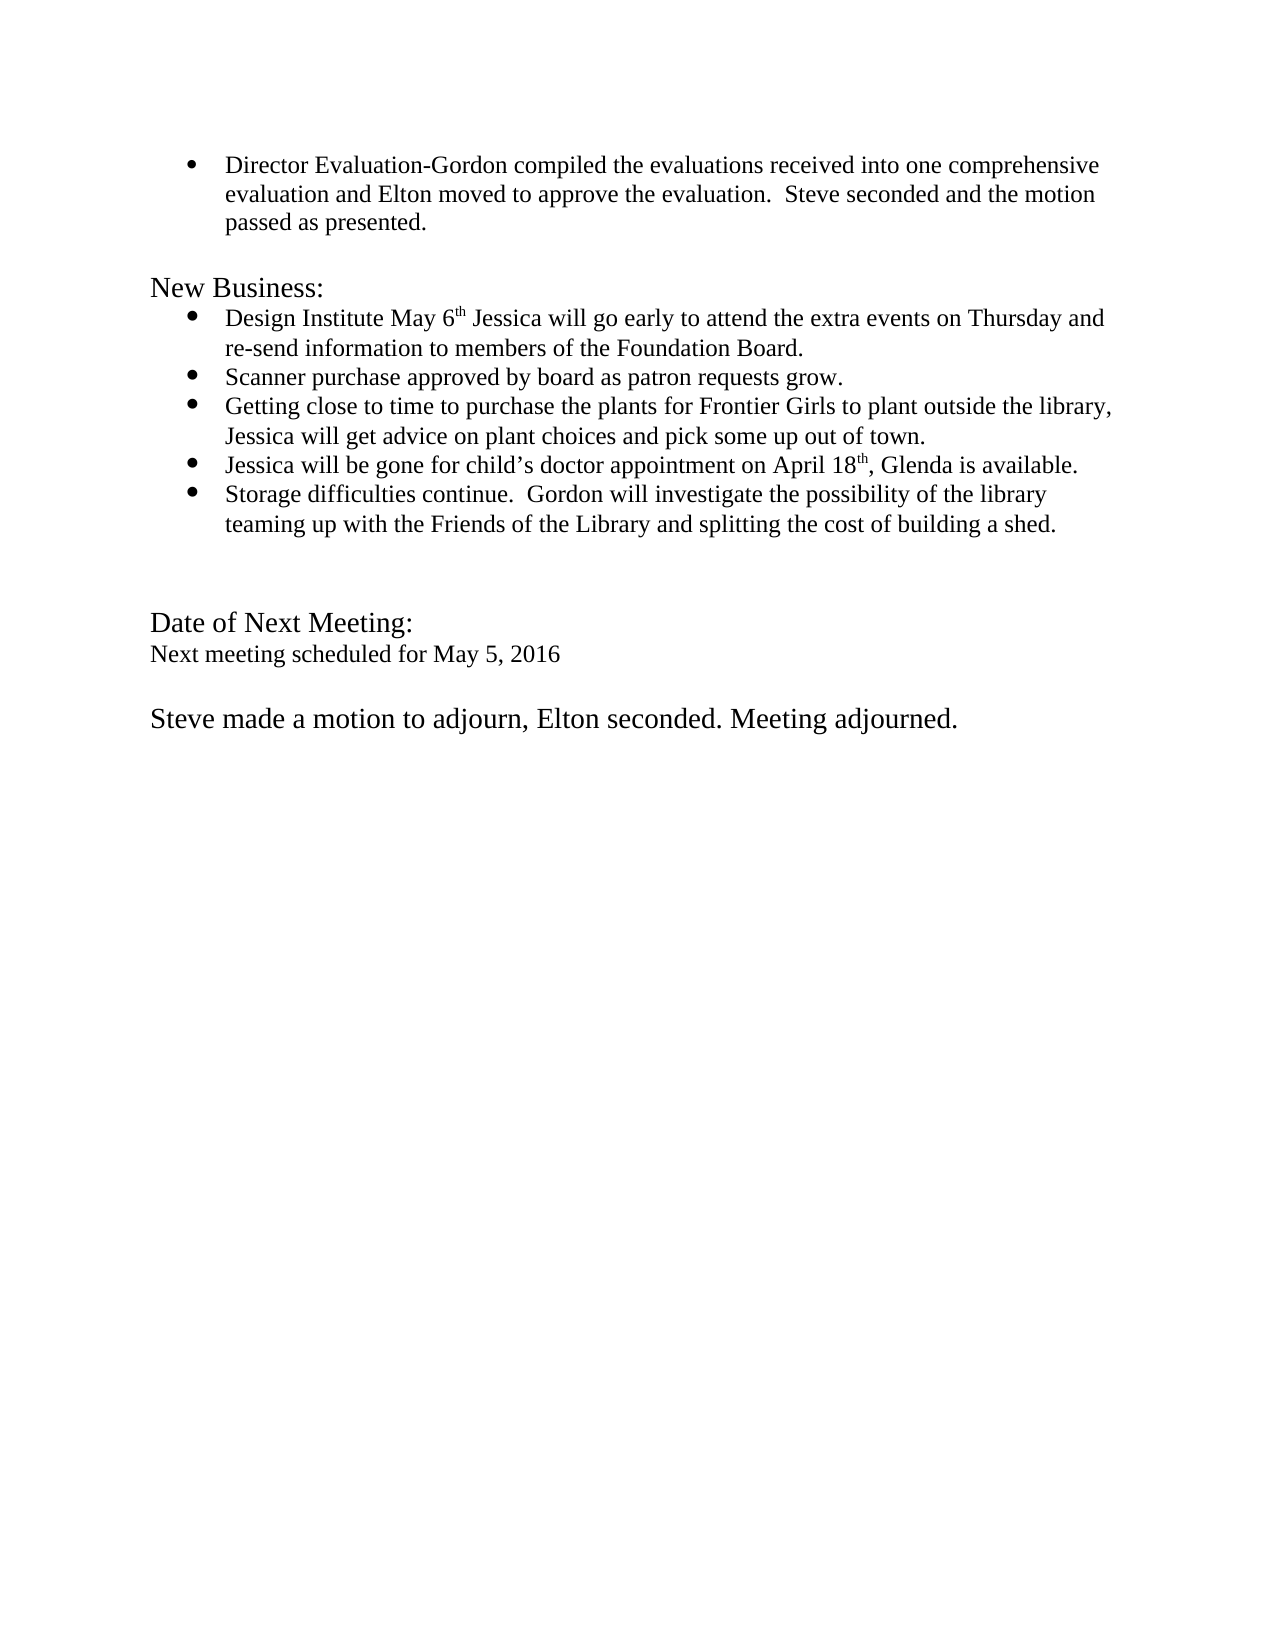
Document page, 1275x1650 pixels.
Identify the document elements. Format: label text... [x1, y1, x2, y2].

list Scanner purchase approved by board as patron requests grow. [187, 362, 1125, 391]
text Next meeting scheduled for May 5, 2016 [150, 639, 1125, 667]
text Date of Next Meeting: [150, 605, 1125, 639]
text Steve made a motion to adjourn, Elton seconded. Meeting adjourned. [150, 701, 1125, 734]
list Jessica will be gone for child’s doctor appointment on April 18th, Glenda is available. [187, 450, 1125, 479]
list Design Institute May 6th Jessica will go early to attend the extra events on Thursday and re-send information to members of the Foundation Board. [187, 303, 1125, 362]
list Storage difficulties continue. Gordon will investigate the possibility of the library teaming up with the Friends of the Library and splitting the cost of building a shed. [187, 479, 1125, 538]
list Getting close to time to purchase the plants for Frontier Girls to plant outside the library, Jessica will get advice on plant choices and pick some up out of town. [187, 391, 1125, 450]
text New Business: [150, 270, 1125, 303]
list Director Evaluation-Gordon compiled the evaluations received into one comprehensive evaluation and Elton moved to approve the evaluation. Steve seconded and the motion passed as presented. [187, 150, 1125, 236]
